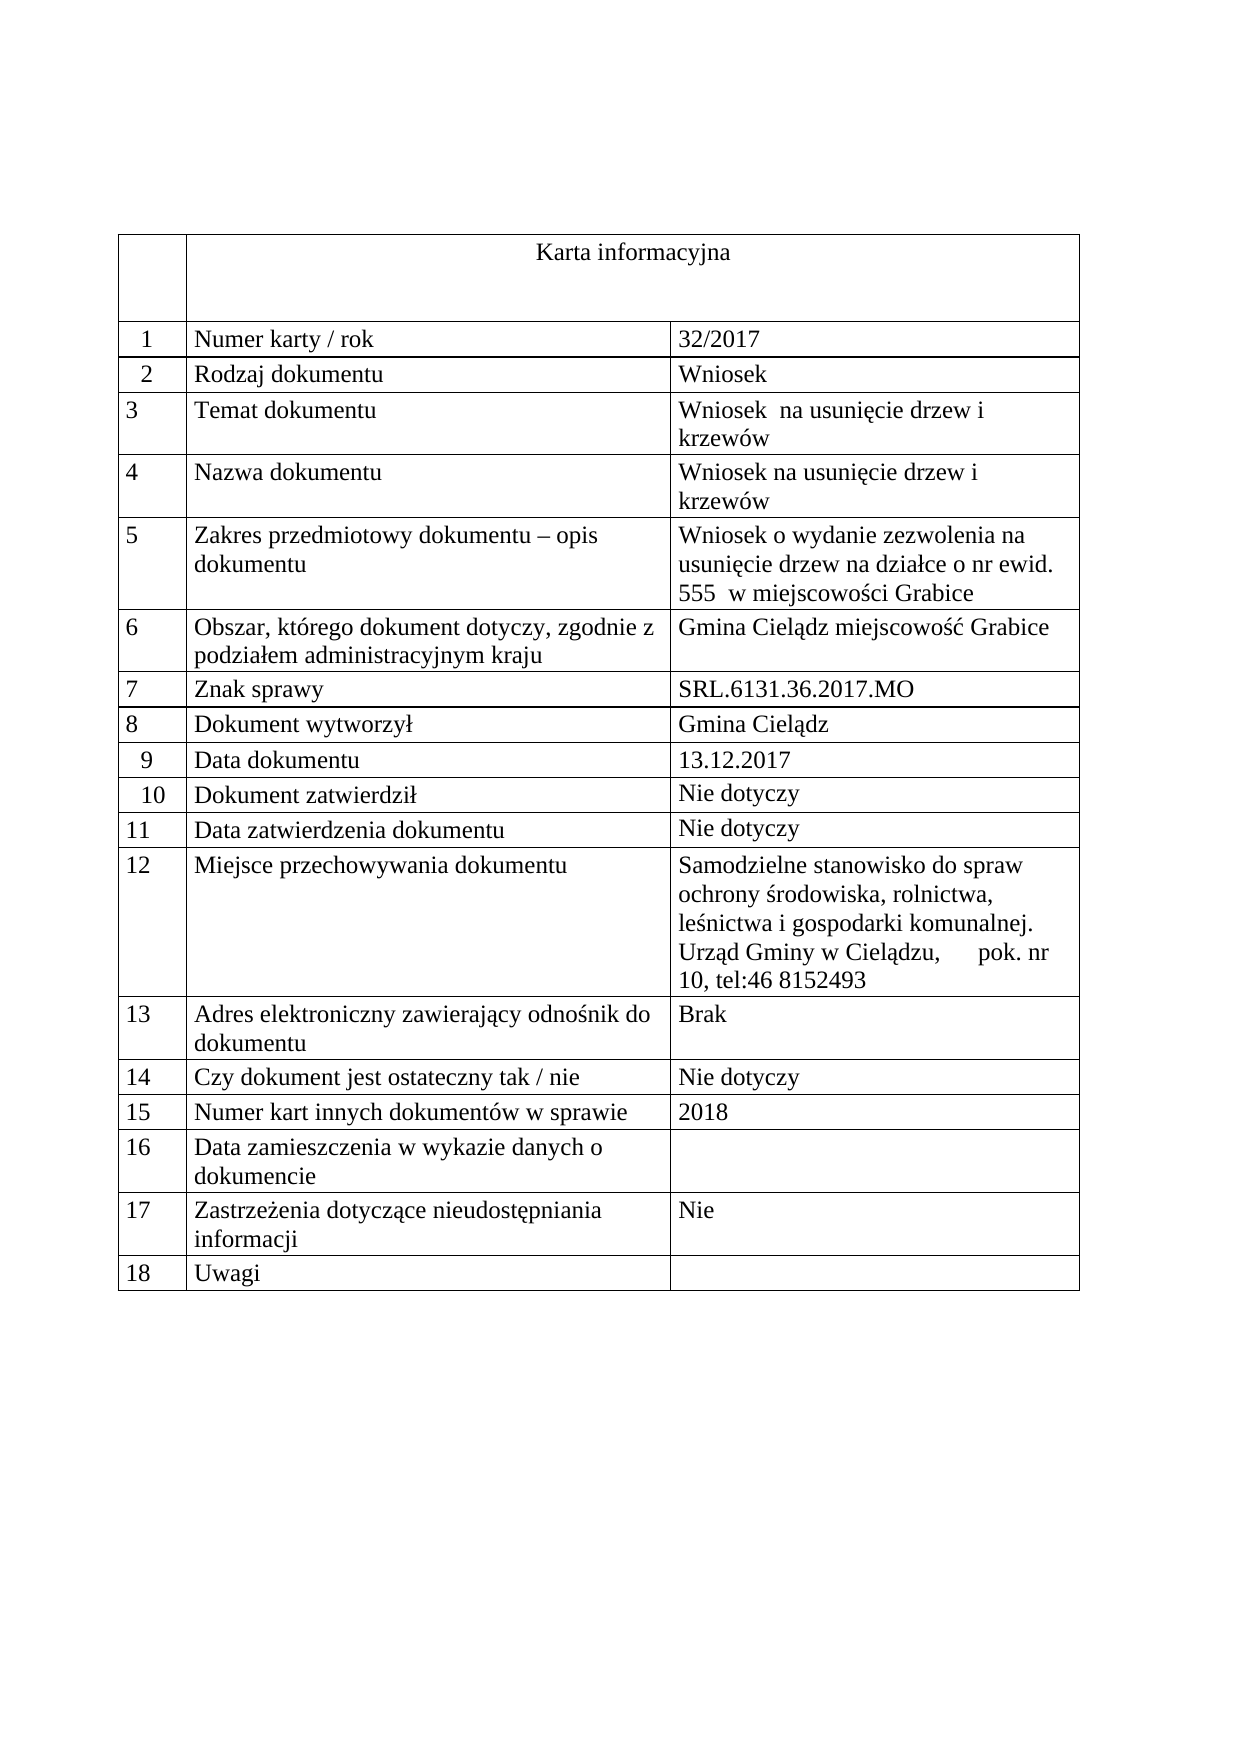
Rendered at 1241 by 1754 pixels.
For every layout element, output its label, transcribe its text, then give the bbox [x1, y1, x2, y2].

table_cell 16 [119, 1130, 186, 1192]
table_cell Dokument zatwierdził [187, 778, 670, 812]
table_cell 9 [119, 743, 186, 777]
table_cell 2 [119, 358, 186, 392]
table_cell Nie dotyczy [671, 778, 1079, 812]
table_cell Nie [671, 1193, 1079, 1255]
table_cell Gmina Cielądz miejscowość Grabice [671, 610, 1079, 671]
table_cell Wniosek o wydanie zezwolenia na usunięcie drzew na działce o nr ewid. 555 w miejscowości Grabice [671, 518, 1079, 608]
table_cell 3 [119, 393, 186, 454]
table_cell 11 [119, 813, 186, 847]
table_cell 2018 [671, 1095, 1079, 1129]
table_cell 4 [119, 455, 186, 517]
table_header Karta informacyjna [187, 235, 1079, 321]
table_cell Uwagi [187, 1256, 670, 1290]
table_cell Temat dokumentu [187, 393, 670, 454]
table_cell 17 [119, 1193, 186, 1255]
table_cell Data zatwierdzenia dokumentu [187, 813, 670, 847]
table_cell 10 [119, 778, 186, 812]
table_cell Numer kart innych dokumentów w sprawie [187, 1095, 670, 1129]
table_cell Dokument wytworzył [187, 708, 670, 742]
table_cell Nie dotyczy [671, 813, 1079, 847]
table_cell 5 [119, 518, 186, 608]
table_cell SRL.6131.36.2017.MO [671, 672, 1079, 706]
table_cell 7 [119, 672, 186, 706]
table_cell Zastrzeżenia dotyczące nieudostępniania informacji [187, 1193, 670, 1255]
table_cell Wniosek na usunięcie drzew i krzewów [671, 393, 1079, 454]
table_cell Adres elektroniczny zawierający odnośnik do dokumentu [187, 997, 670, 1059]
table_cell Znak sprawy [187, 672, 670, 706]
table_cell 15 [119, 1095, 186, 1129]
table_cell 13 [119, 997, 186, 1059]
table_cell Data dokumentu [187, 743, 670, 777]
table_cell Gmina Cielądz [671, 708, 1079, 742]
table_cell 18 [119, 1256, 186, 1290]
table_cell Wniosek [671, 358, 1079, 392]
table_cell Obszar, którego dokument dotyczy, zgodnie z podziałem administracyjnym kraju [187, 610, 670, 671]
table_cell Samodzielne stanowisko do spraw ochrony środowiska, rolnictwa, leśnictwa i gospodarki komunalnej. Urząd Gminy w Cielądzu, pok. nr 10, tel:46 8152493 [671, 848, 1079, 996]
table_cell [671, 1130, 1079, 1192]
table_cell 1 [119, 322, 186, 356]
table_cell 32/2017 [671, 322, 1079, 356]
table_cell Wniosek na usunięcie drzew i krzewów [671, 455, 1079, 517]
table_cell 6 [119, 610, 186, 671]
table_cell Czy dokument jest ostateczny tak / nie [187, 1060, 670, 1094]
table_cell Nie dotyczy [671, 1060, 1079, 1094]
table_cell 12 [119, 848, 186, 996]
table_cell Nazwa dokumentu [187, 455, 670, 517]
table_cell Rodzaj dokumentu [187, 358, 670, 392]
table_cell Brak [671, 997, 1079, 1059]
table_cell [671, 1256, 1079, 1290]
table_cell 13.12.2017 [671, 743, 1079, 777]
table_cell Data zamieszczenia w wykazie danych o dokumencie [187, 1130, 670, 1192]
table_cell 14 [119, 1060, 186, 1094]
table_cell Numer karty / rok [187, 322, 670, 356]
table_header [119, 235, 186, 321]
table_cell 8 [119, 708, 186, 742]
table_cell Miejsce przechowywania dokumentu [187, 848, 670, 996]
table_cell Zakres przedmiotowy dokumentu – opis dokumentu [187, 518, 670, 608]
